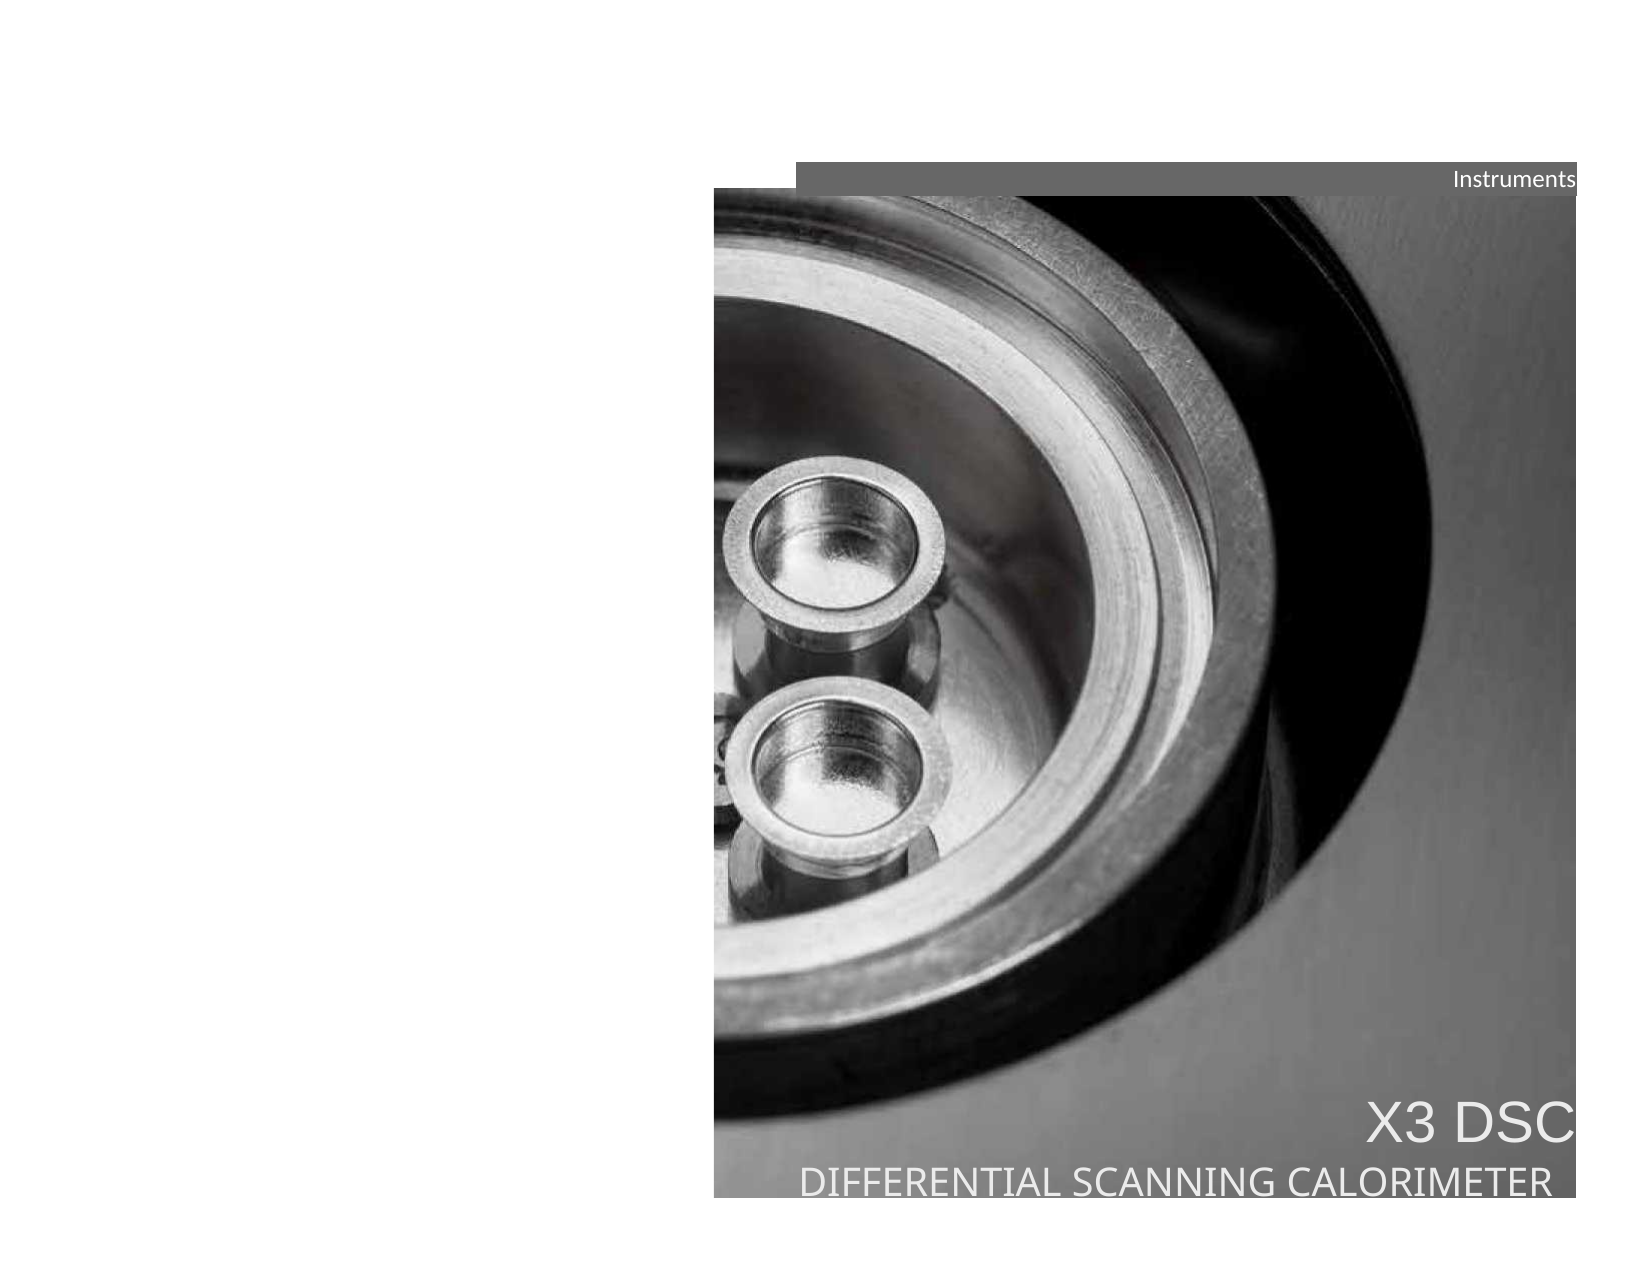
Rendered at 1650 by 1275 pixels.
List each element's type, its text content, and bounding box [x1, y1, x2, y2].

text X3 DSC [798, 1087, 1576, 1154]
picture [713, 188, 1576, 1198]
text DIFFERENTIAL SCANNING CALORIMETER [798, 1154, 1576, 1208]
text Instruments [798, 164, 1576, 194]
